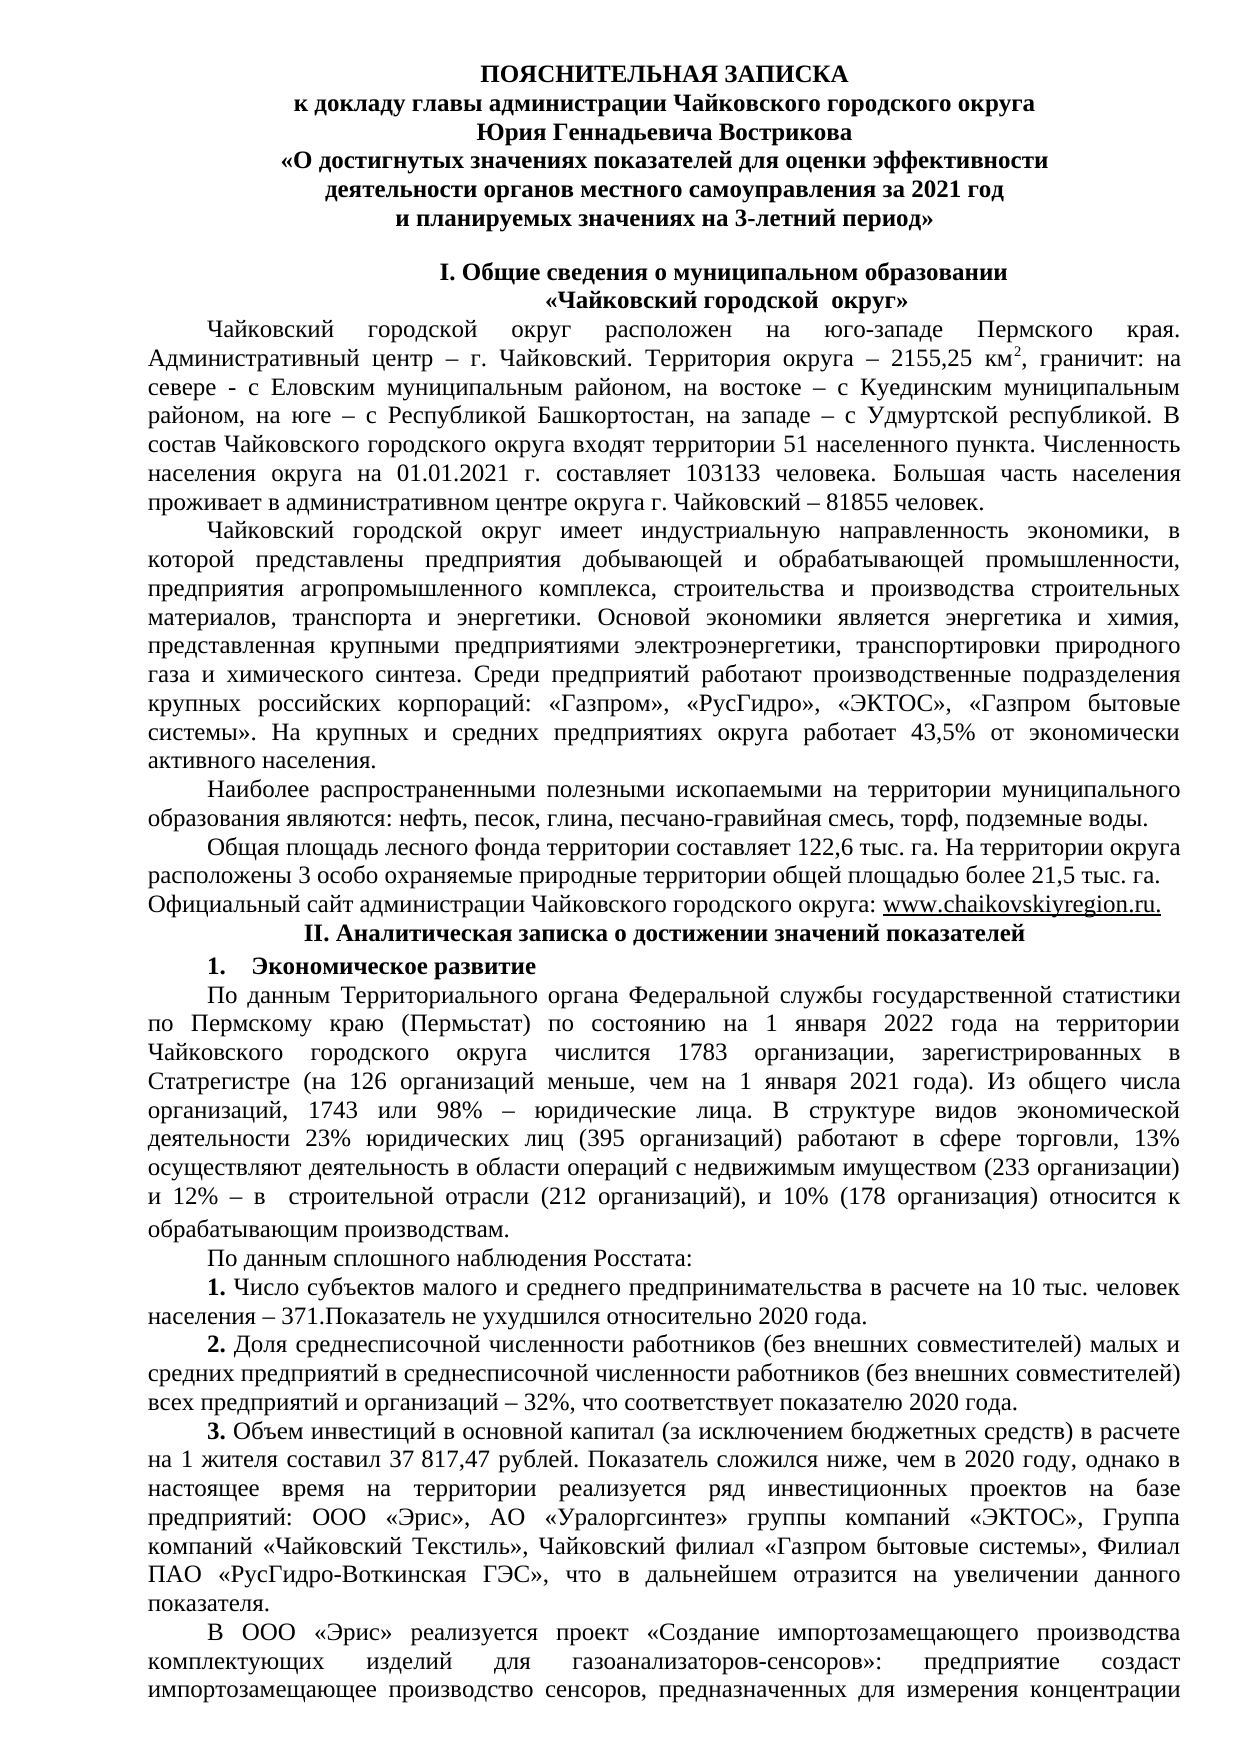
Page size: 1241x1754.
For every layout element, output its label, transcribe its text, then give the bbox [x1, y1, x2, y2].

text II. Аналитическая записка о достижении значений показателей [148, 918, 1181, 947]
text «О достигнутых значениях показателей для оценки эффективности [148, 145, 1181, 174]
text 3. Объем инвестиций в основной капитал (за исключением бюджетных средств) в расчете на 1 жителя составил 37 817,47 рублей. Показатель сложился ниже, чем в 2020 году, однако в настоящее время на территории реализуется ряд инвестиционных проектов на базе предприятий: ООО «Эрис», АО «Уралоргсинтез» группы компаний «ЭКТОС», Группа компаний «Чайковский Текстиль», Чайковский филиал «Газпром бытовые системы», Филиал ПАО «РусГидро-Воткинская ГЭС», что в дальнейшем отразится на увеличении данного показателя. [148, 1416, 1181, 1617]
list I. Общие сведения о муниципальном образовании [207, 257, 1181, 285]
text 2. Доля среднесписочной численности работников (без внешних совместителей) малых и средних предприятий в среднесписочной численности работников (без внешних совместителей) всех предприятий и организаций – 32%, что соответствует показателю 2020 года. [148, 1329, 1181, 1416]
text По данным Территориального органа Федеральной службы государственной статистики по Пермскому краю (Пермьстат) по состоянию на 1 января 2022 года на территории Чайковского городского округа числится 1783 организации, зарегистрированных в Статрегистре (на 126 организаций меньше, чем на 1 января 2021 года). Из общего числа организаций, 1743 или 98% – юридические лица. В структуре видов экономической деятельности 23% юридических лиц (395 организаций) работают в сфере торговли, 13% осуществляют деятельность в области операций с недвижимым имуществом (233 организации) и 12% – в строительной отрасли (212 организаций), и 10% (178 организация) относится к обрабатывающим производствам. [148, 980, 1181, 1243]
text Наиболее распространенными полезными ископаемыми на территории муниципального образования являются: нефть, песок, глина, песчано-гравийная смесь, торф, подземные воды. [148, 774, 1181, 832]
text По данным сплошного наблюдения Росстата: [148, 1243, 1181, 1272]
text Официальный сайт администрации Чайковского городского округа: www.chaikovskiyregion.ru. [148, 889, 1181, 918]
list Экономическое развитие [148, 951, 1181, 980]
text Общая площадь лесного фонда территории составляет 122,6 тыс. га. На территории округа расположены 3 особо охраняемые природные территории общей площадью более 21,5 тыс. га. [148, 832, 1181, 889]
text 1. Число субъектов малого и среднего предпринимательства в расчете на 10 тыс. человек населения – 371.Показатель не ухудшился относительно 2020 года. [148, 1272, 1181, 1329]
text Чайковский городской округ имеет индустриальную направленность экономики, в которой представлены предприятия добывающей и обрабатывающей промышленности, предприятия агропромышленного комплекса, строительства и производства строительных материалов, транспорта и энергетики. Основой экономики является энергетика и химия, представленная крупными предприятиями электроэнергетики, транспортировки природного газа и химического синтеза. Среди предприятий работают производственные подразделения крупных российских корпораций: «Газпром», «РусГидро», «ЭКТОС», «Газпром бытовые системы». На крупных и средних предприятиях округа работает 43,5% от экономически активного населения. [148, 515, 1181, 774]
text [148, 1617, 1181, 1703]
list «Чайковский городской округ» [207, 285, 1181, 314]
text и планируемых значениях на 3-летний период» [148, 203, 1181, 232]
text к докладу главы администрации Чайковского городского округа [148, 88, 1181, 117]
text деятельности органов местного самоуправления за 2021 год [148, 174, 1181, 203]
text Юрия Геннадьевича Вострикова [148, 117, 1181, 145]
list Чайковский городской округ расположен на юго-западе Пермского края. Административный центр – г. Чайковский. Территория округа – 2155,25 км2, граничит: на севере - с Еловским муниципальным районом, на востоке – с Куединским муниципальным районом, на юге – с Республикой Башкортостан, на западе – с Удмуртской республикой. В состав Чайковского городского округа входят территории 51 населенного пункта. Численность населения округа на 01.01.2021 г. составляет 103133 человека. Большая часть населения проживает в административном центре округа г. Чайковский – 81855 человек. [148, 314, 1181, 515]
text ПОЯСНИТЕЛЬНАЯ ЗАПИСКА [148, 59, 1181, 88]
